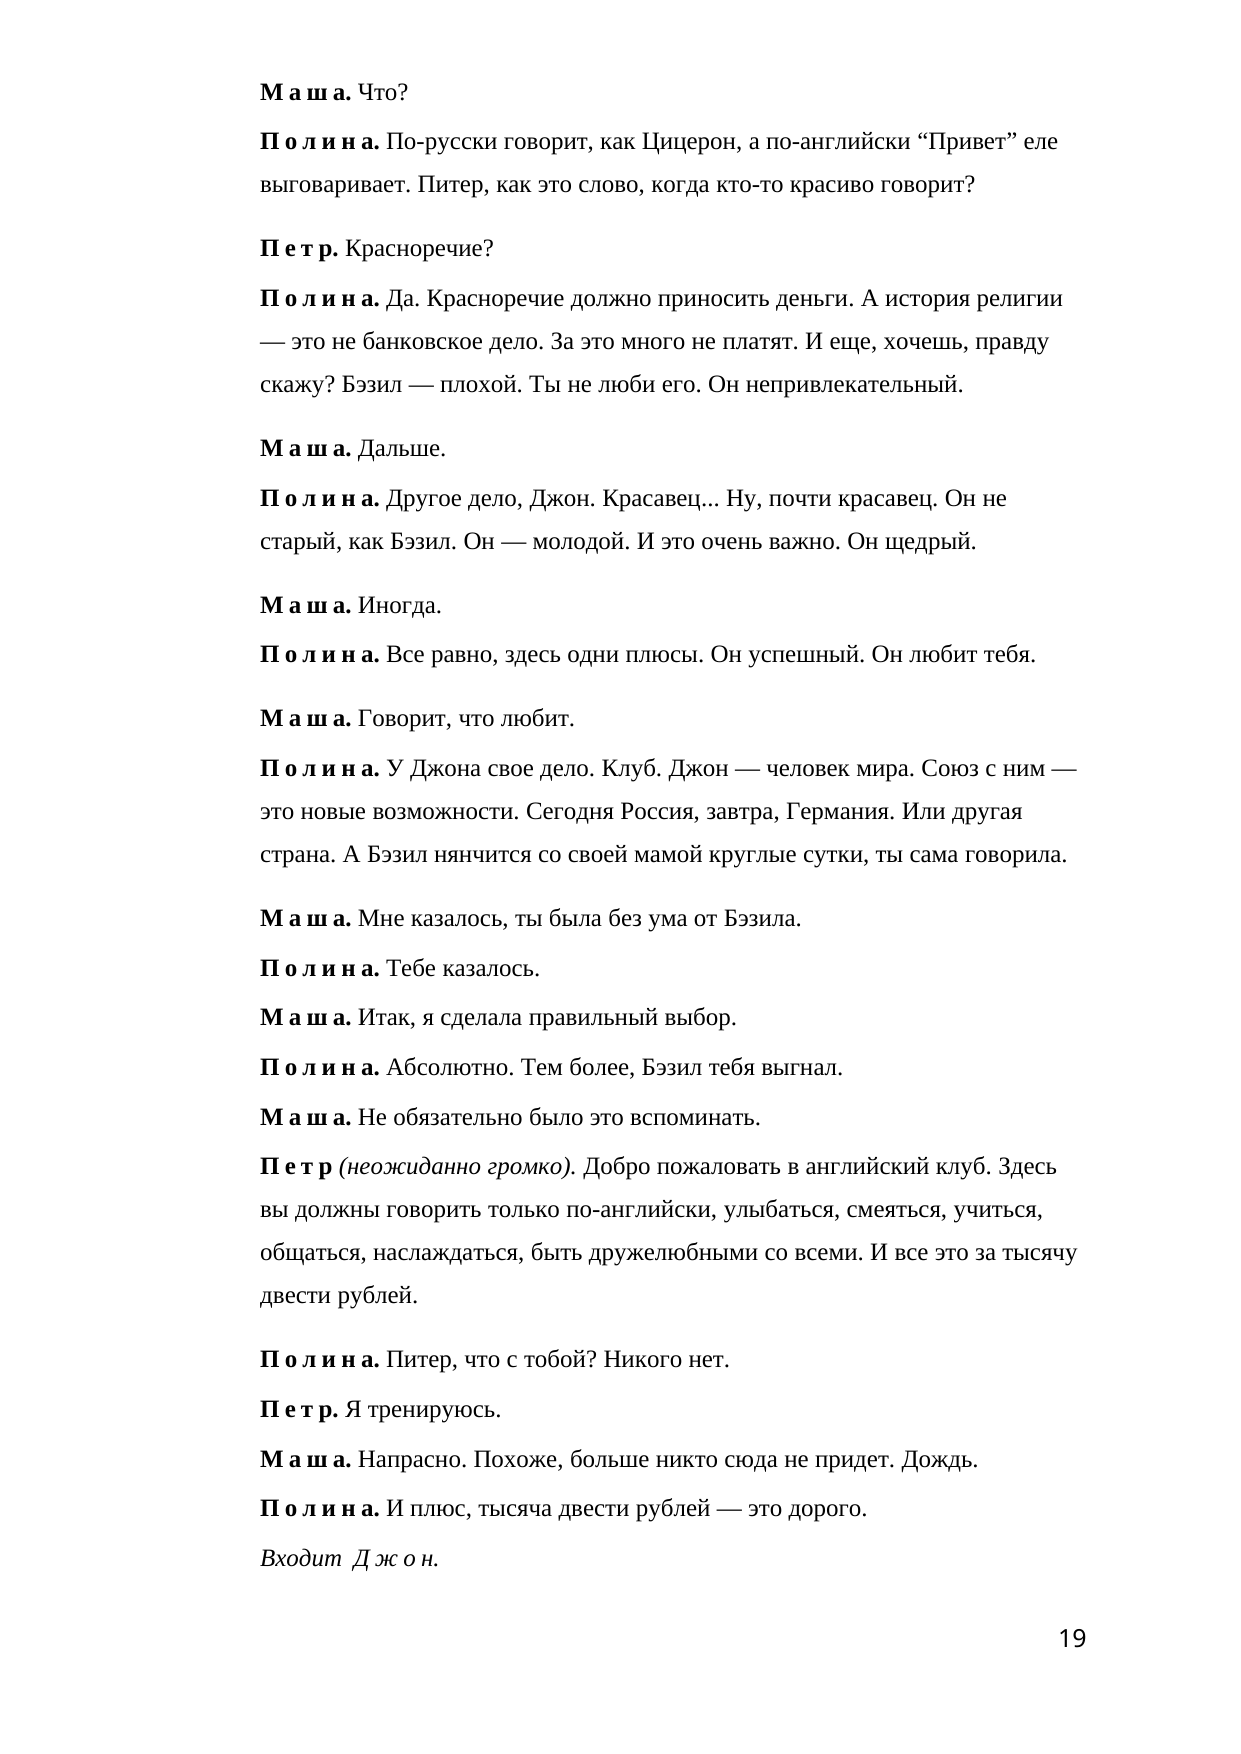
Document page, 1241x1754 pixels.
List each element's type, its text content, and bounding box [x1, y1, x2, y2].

text Маша. Не обязательно было это вспоминать. [260, 1102, 1087, 1130]
text Маша. Что? [260, 77, 1087, 106]
text Полина. Питер, что с тобой? Никого нет. [260, 1344, 1087, 1373]
text Петр (неожиданно громко). Добро пожаловать в английский клуб. Здесь вы должны говорить только по-английски, улыбаться, смеяться, учиться, общаться, наслаждаться, быть дружелюбными со всеми. И все это за тысячу двести рублей. [260, 1151, 1087, 1309]
text Полина. Абсолютно. Тем более, Бэзил тебя выгнал. [260, 1052, 1087, 1081]
text Маша. Итак, я сделала правильный выбор. [260, 1002, 1087, 1031]
text Полина. По-русски говорит, как Цицерон, а по-английски “Привет” еле выговаривает. Питер, как это слово, когда кто-то красиво говорит? [260, 126, 1087, 198]
text Полина. Все равно, здесь одни плюсы. Он успешный. Он любит тебя. [260, 639, 1087, 668]
text Маша. Говорит, что любит. [260, 703, 1087, 732]
text Полина. Тебе казалось. [260, 953, 1087, 982]
text Полина. И плюс, тысяча двести рублей — это дорого. [260, 1493, 1087, 1522]
text Полина. Да. Красноречие должно приносить деньги. А история религии — это не банковское дело. За это много не платят. И еще, хочешь, правду скажу? Бэзил — плохой. Ты не люби его. Он непривлекательный. [260, 283, 1087, 398]
text Маша. Мне казалось, ты была без ума от Бэзила. [260, 903, 1087, 932]
text Маша. Дальше. [260, 433, 1087, 462]
text Маша. Напрасно. Похоже, больше никто сюда не придет. Дождь. [260, 1444, 1087, 1472]
text Петр. Я тренируюсь. [260, 1394, 1087, 1423]
text Входит Джон. [260, 1543, 1087, 1572]
text Полина. У Джона свое дело. Клуб. Джон — человек мира. Союз с ним — это новые возможности. Сегодня Россия, завтра, Германия. Или другая страна. А Бэзил нянчится со своей мамой круглые сутки, ты сама говорила. [260, 753, 1087, 868]
text Маша. Иногда. [260, 590, 1087, 619]
text Петр. Красноречие? [260, 233, 1087, 262]
text Полина. Другое дело, Джон. Красавец... Ну, почти красавец. Он не старый, как Бэзил. Он — молодой. И это очень важно. Он щедрый. [260, 483, 1087, 555]
